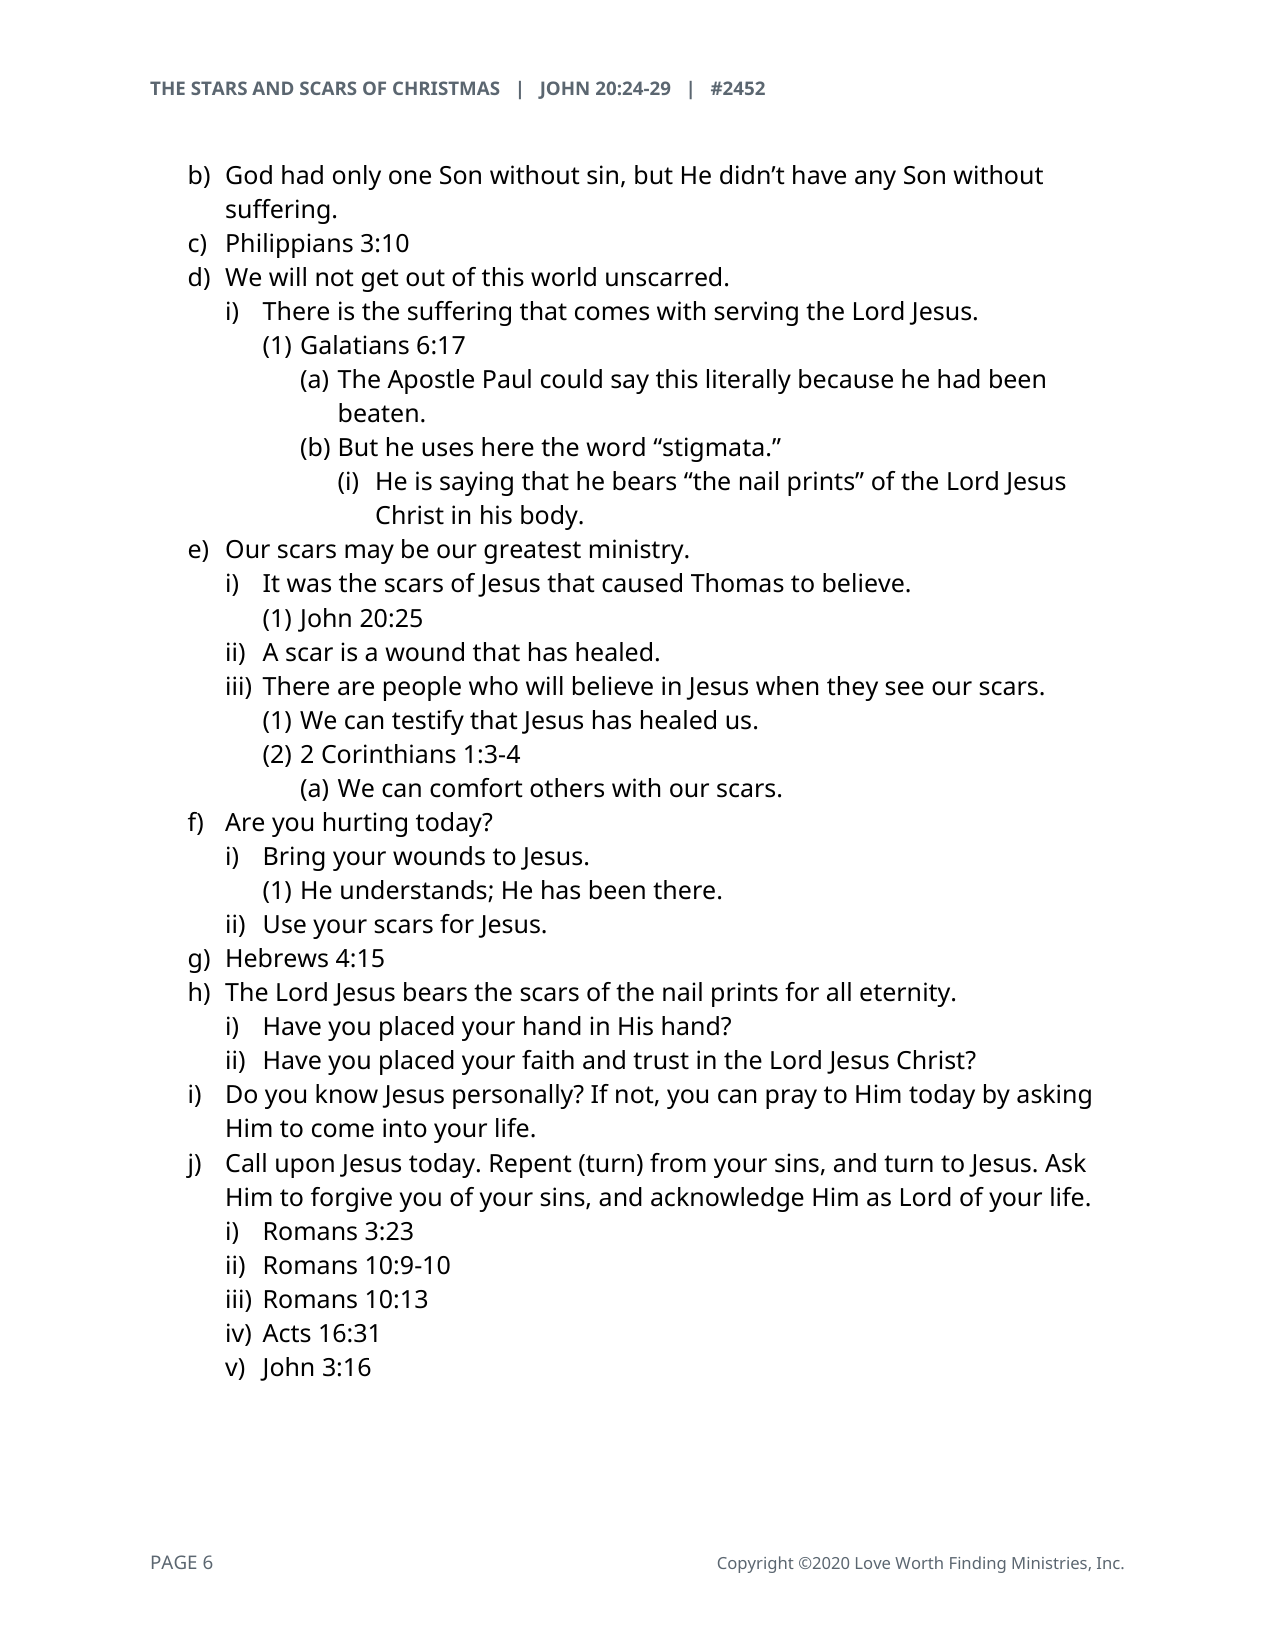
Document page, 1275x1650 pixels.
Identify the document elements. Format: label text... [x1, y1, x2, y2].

list We will not get out of this world unscarred. [187, 259, 1125, 294]
list Have you placed your faith and trust in the Lord Jesus Christ? [225, 1043, 1125, 1077]
list Romans 10:13 [225, 1281, 1125, 1316]
list There is the suffering that comes with serving the Lord Jesus. [225, 294, 1125, 328]
list He understands; He has been there. [262, 873, 1125, 907]
list A scar is a wound that has healed. [225, 634, 1125, 668]
list Call upon Jesus today. Repent (turn) from your sins, and turn to Jesus. Ask Him to forgive you of your sins, and acknowledge Him as Lord of your life. [187, 1145, 1125, 1213]
list Romans 3:23 [225, 1213, 1125, 1247]
list Our scars may be our greatest ministry. [187, 532, 1125, 566]
list God had only one Son without sin, but He didn’t have any Son without suffering. [187, 157, 1125, 226]
list The Lord Jesus bears the scars of the nail prints for all eternity. [187, 975, 1125, 1009]
list But he uses here the word “stigmata.” [300, 430, 1125, 464]
list The Apostle Paul could say this literally because he had been beaten. [300, 362, 1125, 430]
list Hebrews 4:15 [187, 941, 1125, 975]
list Are you hurting today? [187, 804, 1125, 839]
list John 20:25 [262, 600, 1125, 634]
list Romans 10:9-10 [225, 1247, 1125, 1281]
list 2 Corinthians 1:3-4 [262, 736, 1125, 771]
list Do you know Jesus personally? If not, you can pray to Him today by asking Him to come into your life. [187, 1077, 1125, 1145]
list Galatians 6:17 [262, 328, 1125, 362]
list Use your scars for Jesus. [225, 907, 1125, 941]
list We can testify that Jesus has healed us. [262, 702, 1125, 736]
list Bring your wounds to Jesus. [225, 839, 1125, 873]
list It was the scars of Jesus that caused Thomas to believe. [225, 566, 1125, 600]
list John 3:16 [225, 1349, 1125, 1384]
list Philippians 3:10 [187, 226, 1125, 259]
list He is saying that he bears “the nail prints” of the Lord Jesus Christ in his body. [337, 464, 1125, 532]
list Acts 16:31 [225, 1316, 1125, 1349]
list Have you placed your hand in His hand? [225, 1009, 1125, 1043]
list We can comfort others with our scars. [300, 771, 1125, 804]
list There are people who will believe in Jesus when they see our scars. [225, 668, 1125, 702]
